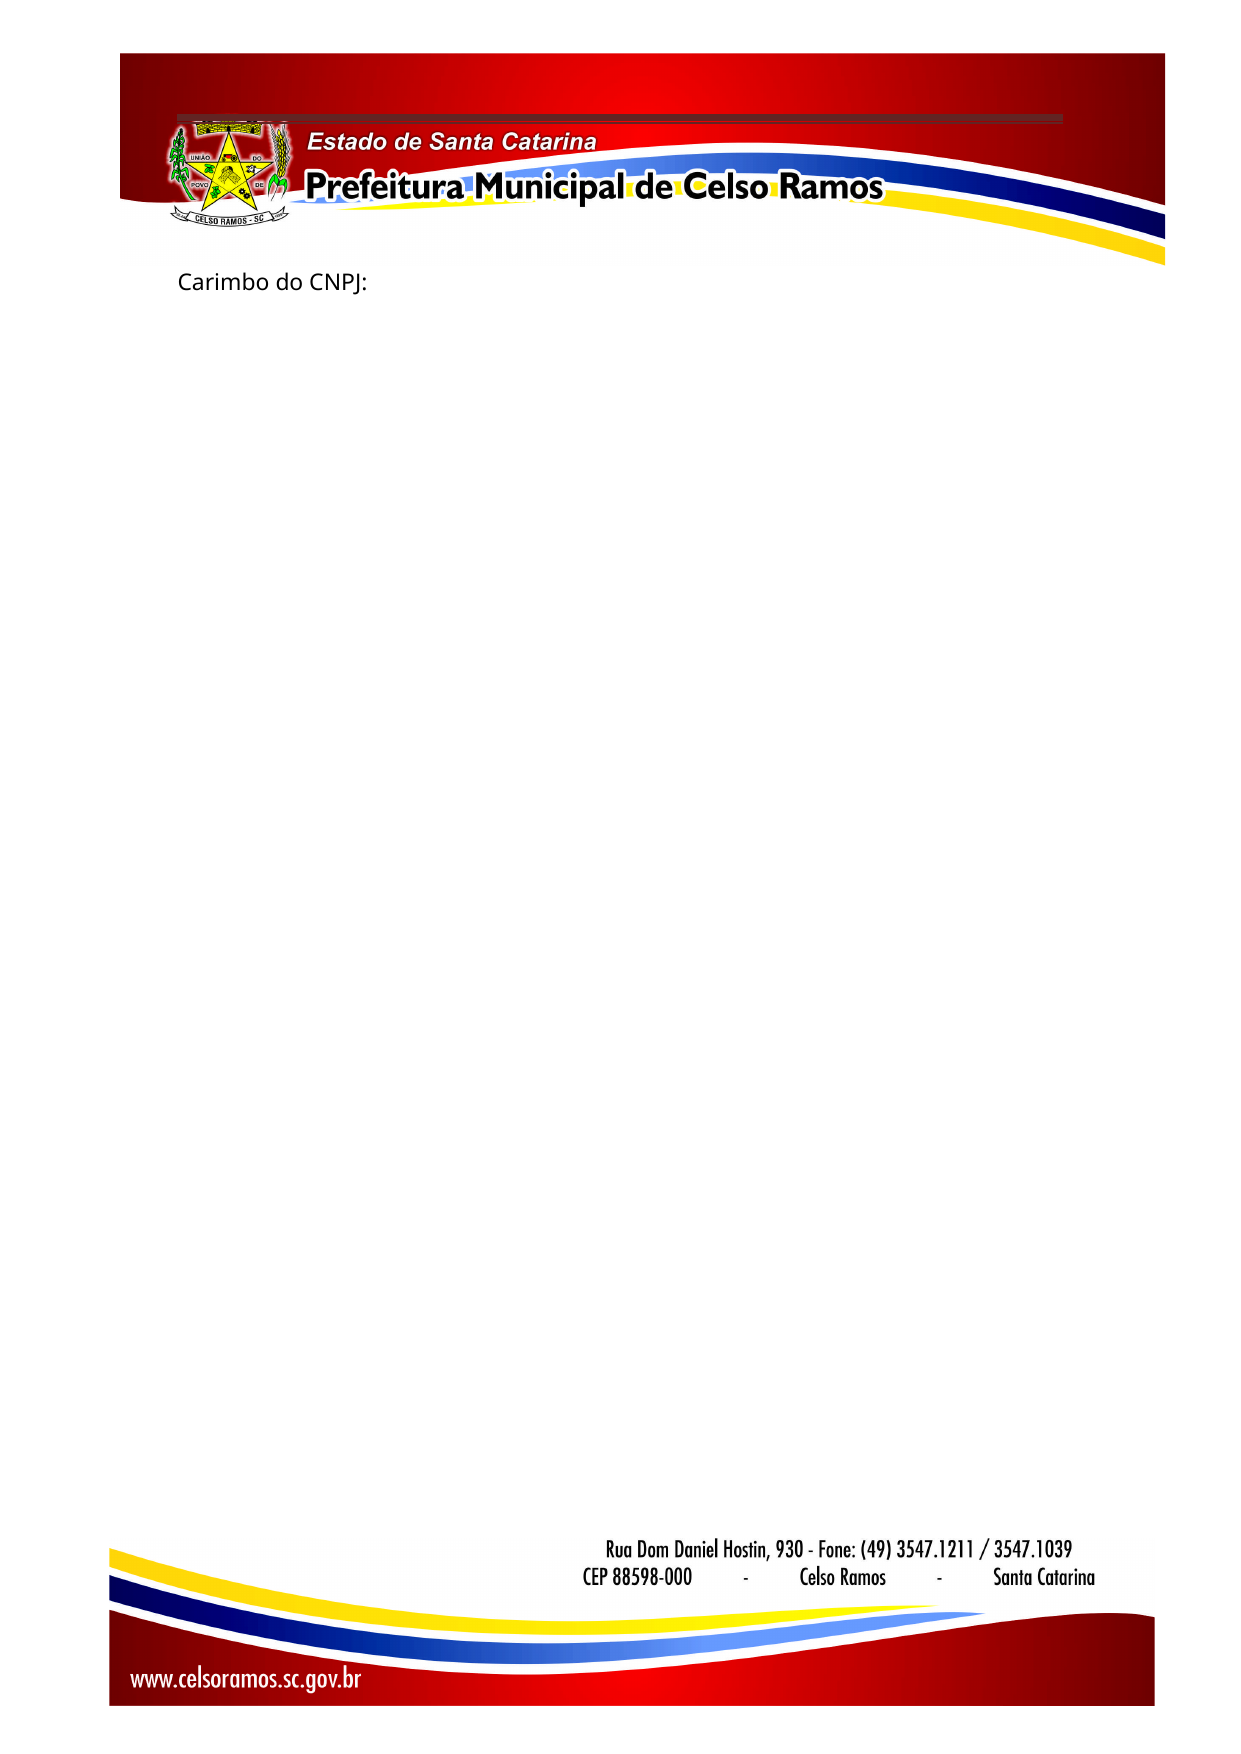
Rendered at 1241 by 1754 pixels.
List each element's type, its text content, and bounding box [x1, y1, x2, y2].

picture [109, 1538, 1155, 1706]
picture [120, 53, 1166, 266]
text Carimbo do CNPJ: [177, 152, 1063, 297]
